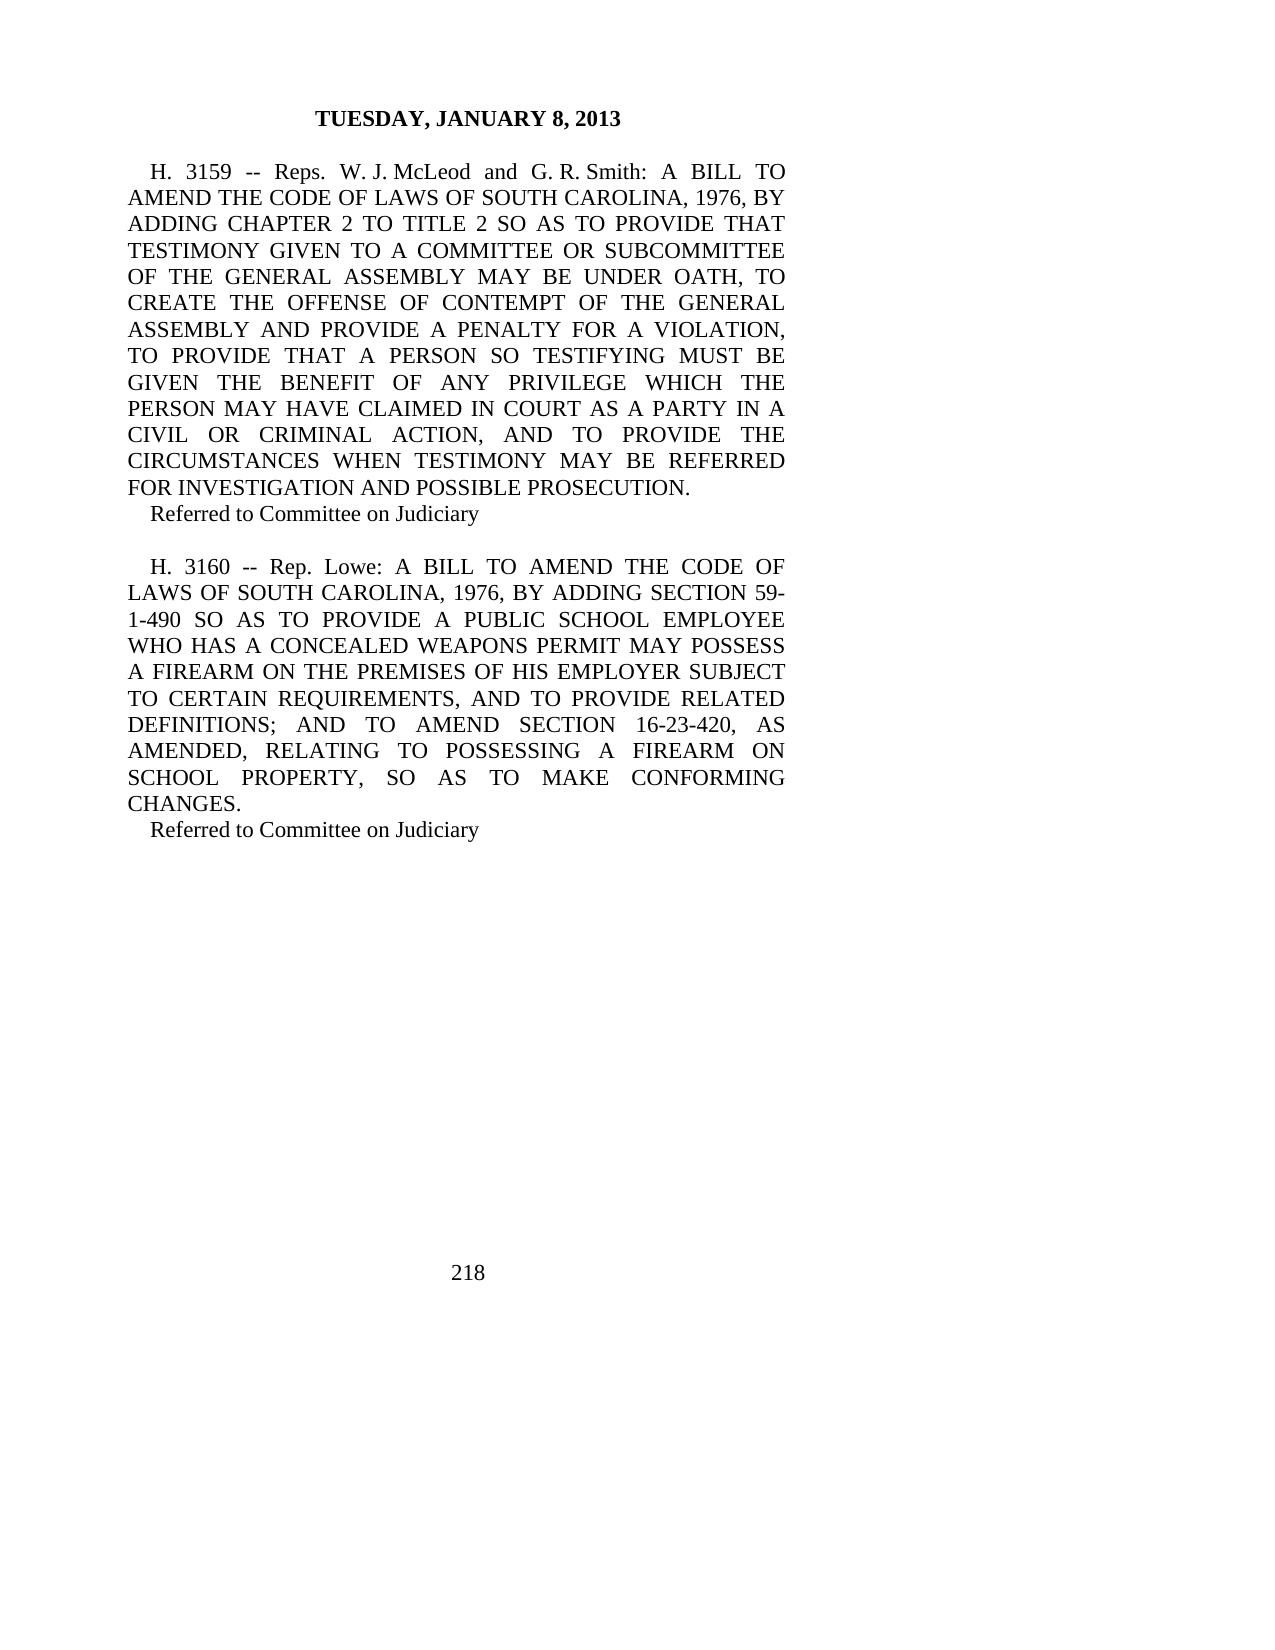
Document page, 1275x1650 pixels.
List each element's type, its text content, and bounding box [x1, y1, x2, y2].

text Referred to Committee on Judiciary [127, 817, 786, 843]
text H. 3160 -- Rep. Lowe: A BILL TO AMEND THE CODE OF LAWS OF SOUTH CAROLINA, 1976, BY ADDING SECTION 59-1-490 SO AS TO PROVIDE A PUBLIC SCHOOL EMPLOYEE WHO HAS A CONCEALED WEAPONS PERMIT MAY POSSESS A FIREARM ON THE PREMISES OF HIS EMPLOYER SUBJECT TO CERTAIN REQUIREMENTS, AND TO PROVIDE RELATED DEFINITIONS; AND TO AMEND SECTION 16-23-420, AS AMENDED, RELATING TO POSSESSING A FIREARM ON SCHOOL PROPERTY, SO AS TO MAKE CONFORMING CHANGES. [127, 553, 786, 817]
text Referred to Committee on Judiciary [127, 500, 786, 527]
text H. 3159 -- Reps. W. J. McLeod and G. R. Smith: A BILL TO AMEND THE CODE OF LAWS OF SOUTH CAROLINA, 1976, BY ADDING CHAPTER 2 TO TITLE 2 SO AS TO PROVIDE THAT TESTIMONY GIVEN TO A COMMITTEE OR SUBCOMMITTEE OF THE GENERAL ASSEMBLY MAY BE UNDER OATH, TO CREATE THE OFFENSE OF CONTEMPT OF THE GENERAL ASSEMBLY AND PROVIDE A PENALTY FOR A VIOLATION, TO PROVIDE THAT A PERSON SO TESTIFYING MUST BE GIVEN THE BENEFIT OF ANY PRIVILEGE WHICH THE PERSON MAY HAVE CLAIMED IN COURT AS A PARTY IN A CIVIL OR CRIMINAL ACTION, AND TO PROVIDE THE CIRCUMSTANCES WHEN TESTIMONY MAY BE REFERRED FOR INVESTIGATION AND POSSIBLE PROSECUTION. [127, 158, 786, 500]
